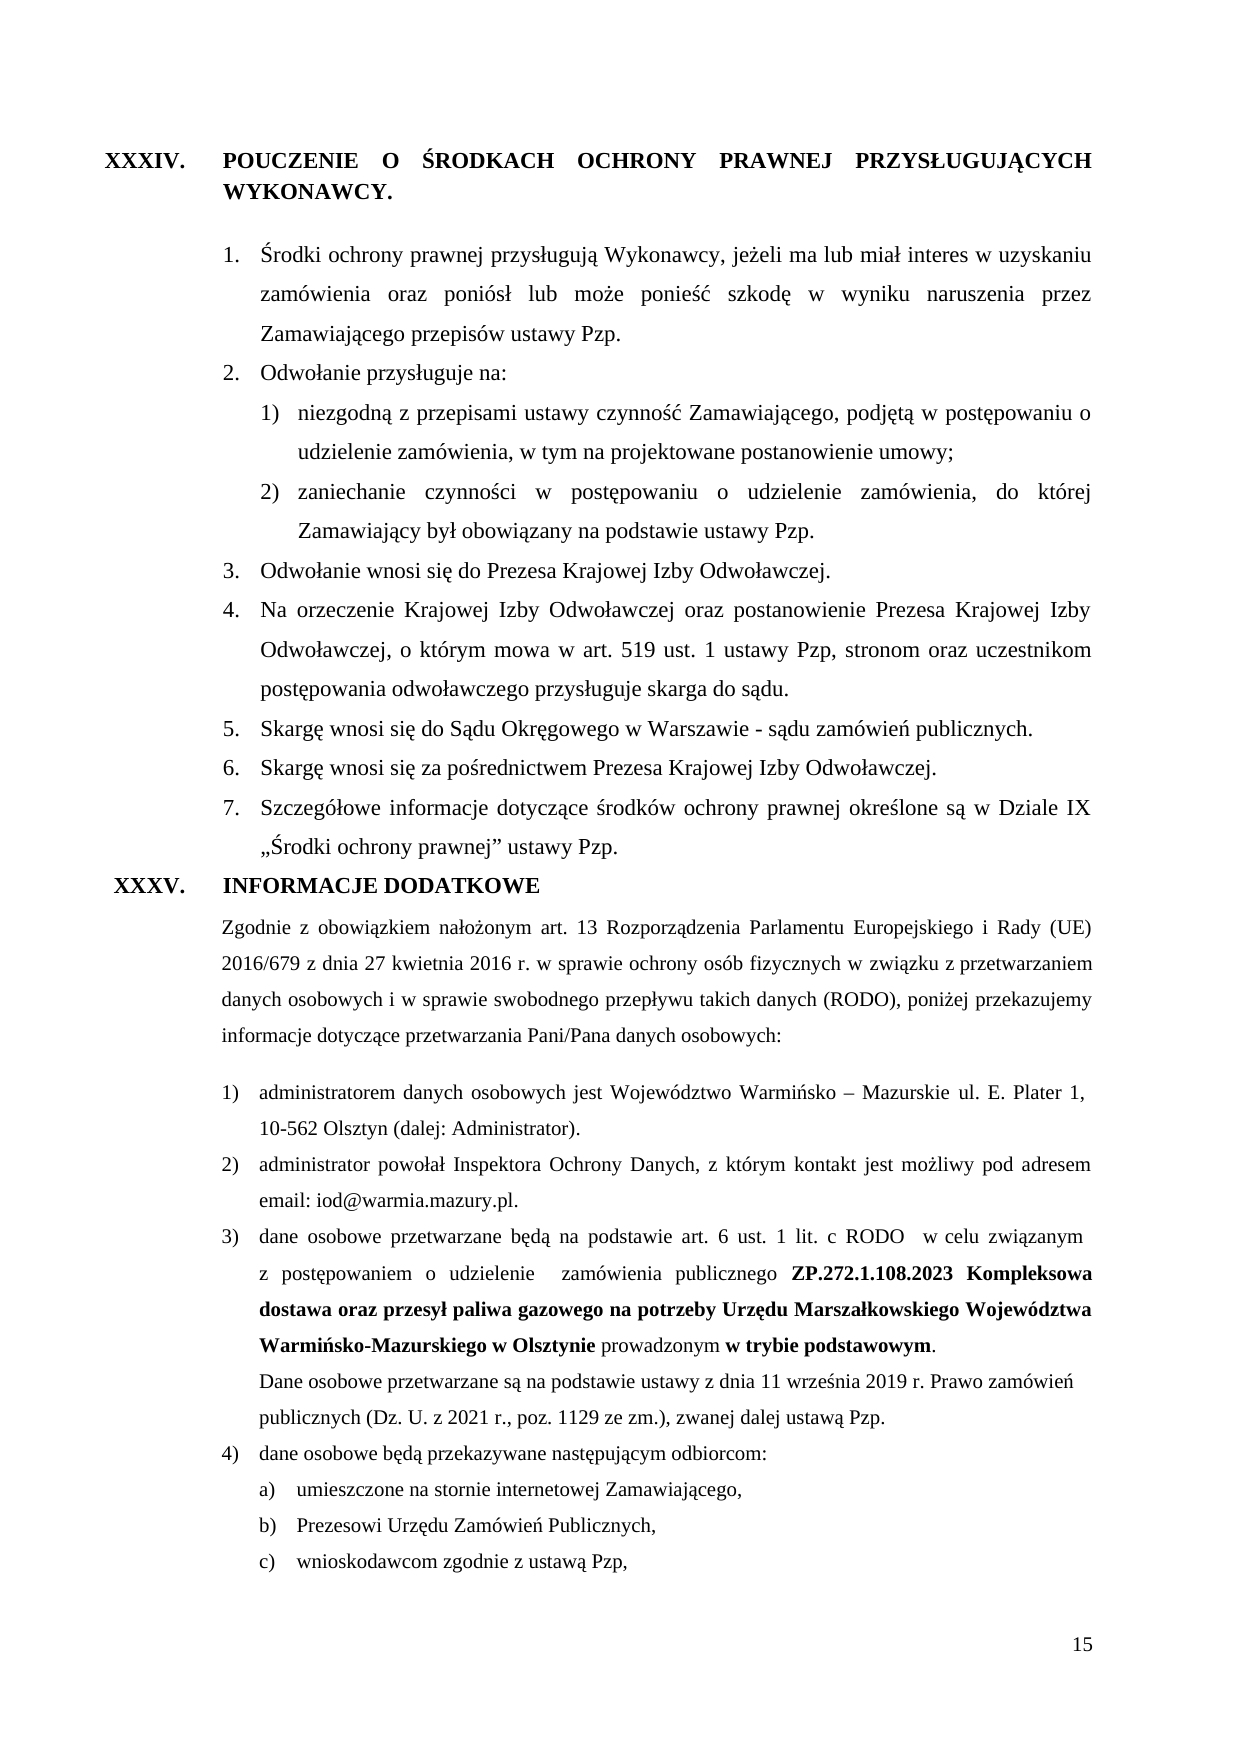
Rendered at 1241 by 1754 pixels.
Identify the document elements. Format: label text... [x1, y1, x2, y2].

list Odwołanie wnosi się do Prezesa Krajowej Izby Odwoławczej. [223, 557, 1093, 583]
list Prezesowi Urzędu Zamówień Publicznych, [259, 1513, 1093, 1537]
list administrator powołał Inspektora Ochrony Danych, z którym kontakt jest możliwy pod adresem email: iod@warmia.mazury.pl. [221, 1152, 1093, 1212]
list umieszczone na stornie internetowej Zamawiającego, [259, 1477, 1093, 1501]
list dane osobowe przetwarzane będą na podstawie art. 6 ust. 1 lit. c RODO w celu związanym z postępowaniem o udzielenie zamówienia publicznego ZP.272.1.108.2023 Kompleksowa dostawa oraz przesył paliwa gazowego na potrzeby Urzędu Marszałkowskiego Województwa Warmińsko-Mazurskiego w Olsztynie prowadzonym w trybie podstawowym. [221, 1224, 1093, 1357]
list niezgodną z przepisami ustawy czynność Zamawiającego, podjętą w postępowaniu o udzielenie zamówienia, w tym na projektowane postanowienie umowy; [260, 399, 1093, 465]
list Skargę wnosi się za pośrednictwem Prezesa Krajowej Izby Odwoławczej. [223, 754, 1093, 781]
list Szczegółowe informacje dotyczące środków ochrony prawnej określone są w Dziale IX „Środki ochrony prawnej” ustawy Pzp. [223, 794, 1093, 859]
list administratorem danych osobowych jest Województwo Warmińsko – Mazurskie ul. E. Plater 1, 10-562 Olsztyn (dalej: Administrator). [221, 1080, 1093, 1140]
list Skargę wnosi się do Sądu Okręgowego w Warszawie - sądu zamówień publicznych. [223, 715, 1093, 741]
list Odwołanie przysługuje na: [223, 359, 1093, 386]
list wnioskodawcom zgodnie z ustawą Pzp, [259, 1549, 1093, 1573]
text Dane osobowe przetwarzane są na podstawie ustawy z dnia 11 września 2019 r. Prawo zamówień publicznych (Dz. U. z 2021 r., poz. 1129 ze zm.), zwanej dalej ustawą Pzp. [259, 1369, 1093, 1429]
list dane osobowe będą przekazywane następującym odbiorcom: [221, 1441, 1093, 1465]
list POUCZENIE O ŚRODKACH OCHRONY PRAWNEJ PRZYSŁUGUJĄCYCH WYKONAWCY. [185, 148, 1093, 204]
list Środki ochrony prawnej przysługują Wykonawcy, jeżeli ma lub miał interes w uzyskaniu zamówienia oraz poniósł lub może ponieść szkodę w wyniku naruszenia przez Zamawiającego przepisów ustawy Pzp. [223, 241, 1093, 346]
list Na orzeczenie Krajowej Izby Odwoławczej oraz postanowienie Prezesa Krajowej Izby Odwoławczej, o którym mowa w art. 519 ust. 1 ustawy Pzp, stronom oraz uczestnikom postępowania odwoławczego przysługuje skarga do sądu. [223, 596, 1093, 702]
text Zgodnie z obowiązkiem nałożonym art. 13 Rozporządzenia Parlamentu Europejskiego i Rady (UE) 2016/679 z dnia 27 kwietnia 2016 r. w sprawie ochrony osób fizycznych w związku z przetwarzaniem danych osobowych i w sprawie swobodnego przepływu takich danych (RODO), poniżej przekazujemy informacje dotyczące przetwarzania Pani/Pana danych osobowych: [221, 915, 1093, 1047]
list INFORMACJE DODATKOWE [185, 873, 1093, 899]
list zaniechanie czynności w postępowaniu o udzielenie zamówienia, do której Zamawiający był obowiązany na podstawie ustawy Pzp. [260, 478, 1093, 544]
